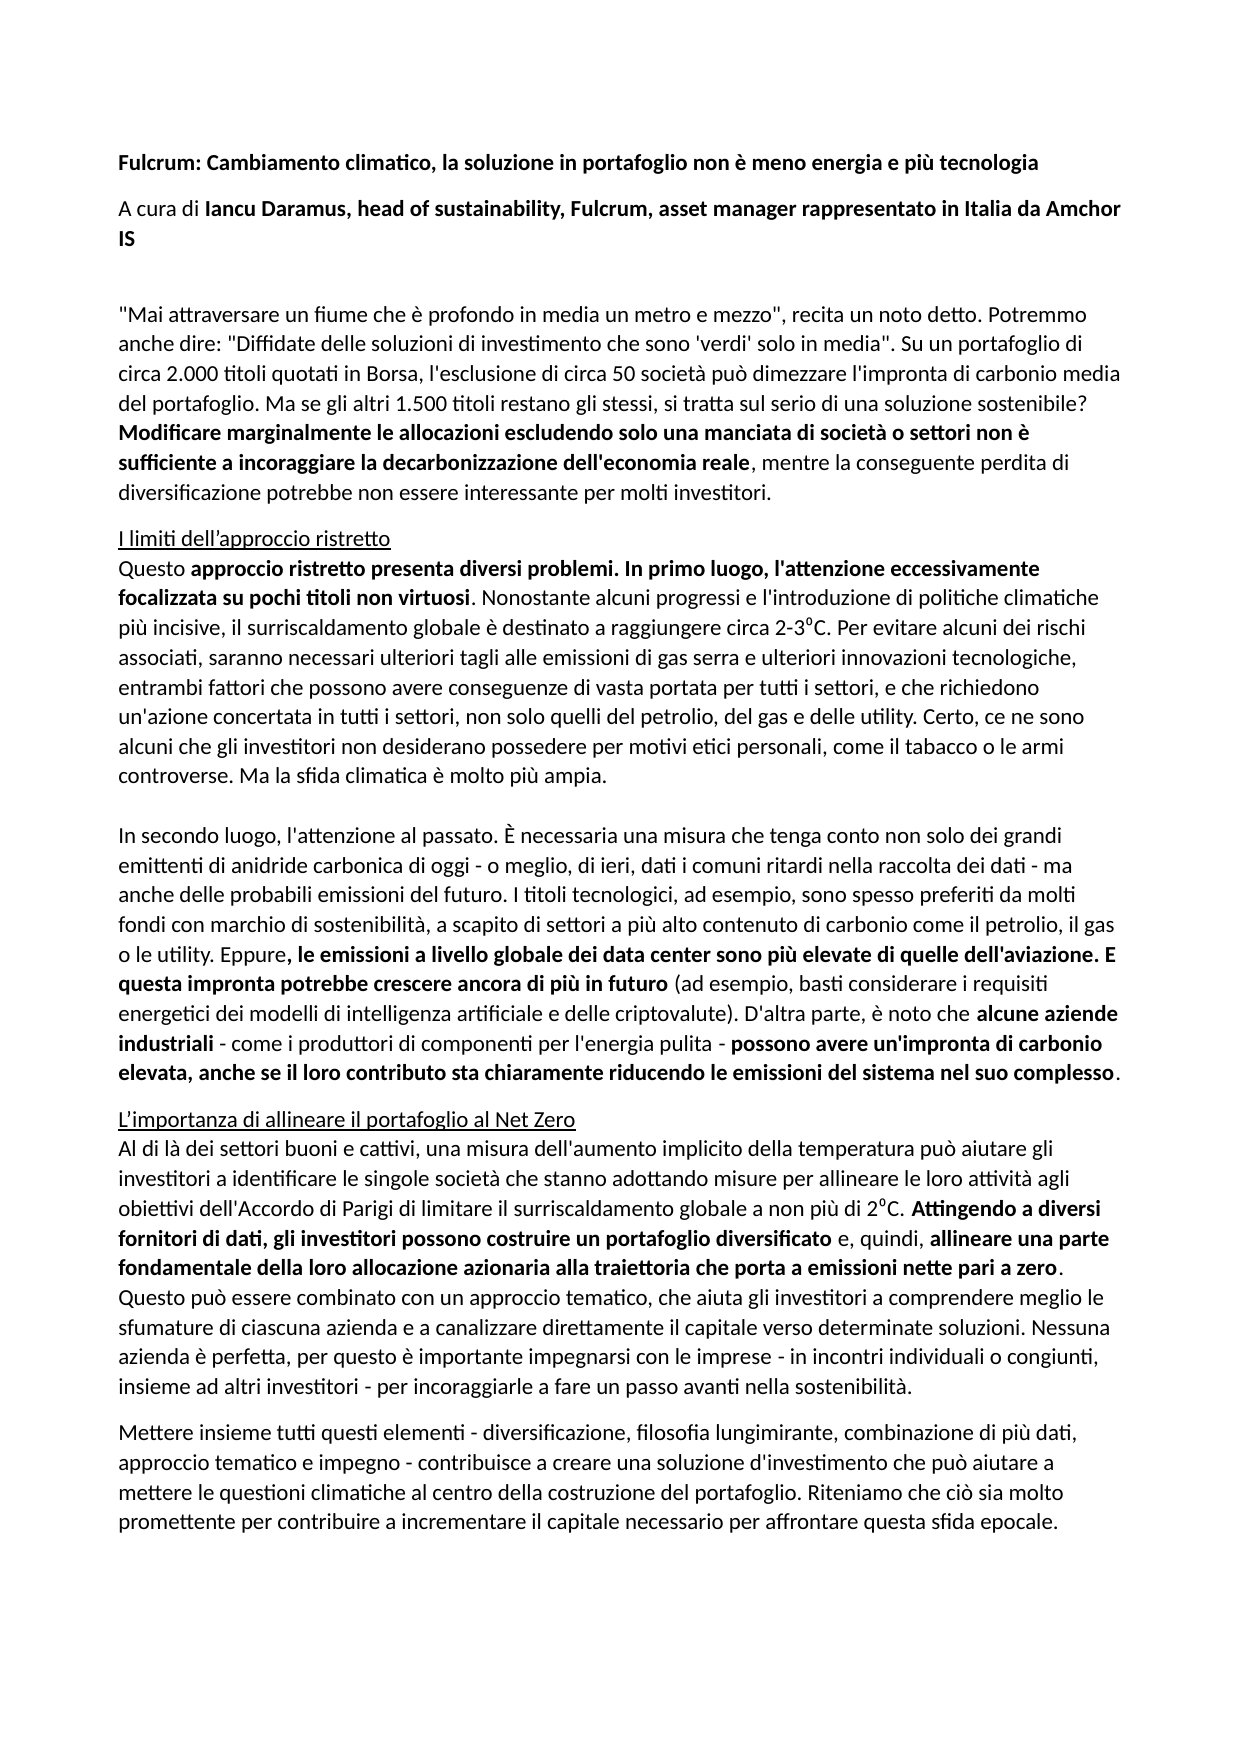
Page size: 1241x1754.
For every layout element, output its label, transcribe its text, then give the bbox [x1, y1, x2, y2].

text "Mai attraversare un fiume che è profondo in media un metro e mezzo", recita un noto detto. Potremmo anche dire: "Diffidate delle soluzioni di investimento che sono 'verdi' solo in media". Su un portafoglio di circa 2.000 titoli quotati in Borsa, l'esclusione di circa 50 società può dimezzare l'impronta di carbonio media del portafoglio. Ma se gli altri 1.500 titoli restano gli stessi, si tratta sul serio di una soluzione sostenibile? Modificare marginalmente le allocazioni escludendo solo una manciata di società o settori non è sufficiente a incoraggiare la decarbonizzazione dell'economia reale, mentre la conseguente perdita di diversificazione potrebbe non essere interessante per molti investitori. [118, 270, 1122, 506]
text A cura di Iancu Daramus, head of sustainability, Fulcrum, asset manager rappresentato in Italia da Amchor IS [118, 194, 1122, 252]
text I limiti dell’approccio ristretto Questo approccio ristretto presenta diversi problemi. In primo luogo, l'attenzione eccessivamente focalizzata su pochi titoli non virtuosi. Nonostante alcuni progressi e l'introduzione di politiche climatiche più incisive, il surriscaldamento globale è destinato a raggiungere circa 2-3⁰C. Per evitare alcuni dei rischi associati, saranno necessari ulteriori tagli alle emissioni di gas serra e ulteriori innovazioni tecnologiche, entrambi fattori che possono avere conseguenze di vasta portata per tutti i settori, e che richiedono un'azione concertata in tutti i settori, non solo quelli del petrolio, del gas e delle utility. Certo, ce ne sono alcuni che gli investitori non desiderano possedere per motivi etici personali, come il tabacco o le armi controverse. Ma la sfida climatica è molto più ampia. In secondo luogo, l'attenzione al passato. È necessaria una misura che tenga conto non solo dei grandi emittenti di anidride carbonica di oggi - o meglio, di ieri, dati i comuni ritardi nella raccolta dei dati - ma anche delle probabili emissioni del futuro. I titoli tecnologici, ad esempio, sono spesso preferiti da molti fondi con marchio di sostenibilità, a scapito di settori a più alto contenuto di carbonio come il petrolio, il gas o le utility. Eppure, le emissioni a livello globale dei data center sono più elevate di quelle dell'aviazione. E questa impronta potrebbe crescere ancora di più in futuro (ad esempio, basti considerare i requisiti energetici dei modelli di intelligenza artificiale e delle criptovalute). D'altra parte, è noto che alcune aziende industriali - come i produttori di componenti per l'energia pulita - possono avere un'impronta di carbonio elevata, anche se il loro contributo sta chiaramente riducendo le emissioni del sistema nel suo complesso. [118, 524, 1122, 1087]
text Fulcrum: Cambiamento climatico, la soluzione in portafoglio non è meno energia e più tecnologia [118, 148, 1122, 176]
text L’importanza di allineare il portafoglio al Net Zero Al di là dei settori buoni e cattivi, una misura dell'aumento implicito della temperatura può aiutare gli investitori a identificare le singole società che stanno adottando misure per allineare le loro attività agli obiettivi dell'Accordo di Parigi di limitare il surriscaldamento globale a non più di 2⁰C. Attingendo a diversi fornitori di dati, gli investitori possono costruire un portafoglio diversificato e, quindi, allineare una parte fondamentale della loro allocazione azionaria alla traiettoria che porta a emissioni nette pari a zero. Questo può essere combinato con un approccio tematico, che aiuta gli investitori a comprendere meglio le sfumature di ciascuna azienda e a canalizzare direttamente il capitale verso determinate soluzioni. Nessuna azienda è perfetta, per questo è importante impegnarsi con le imprese - in incontri individuali o congiunti, insieme ad altri investitori - per incoraggiarle a fare un passo avanti nella sostenibilità. [118, 1105, 1122, 1400]
text Mettere insieme tutti questi elementi - diversificazione, filosofia lungimirante, combinazione di più dati, approccio tematico e impegno - contribuisce a creare una soluzione d'investimento che può aiutare a mettere le questioni climatiche al centro della costruzione del portafoglio. Riteniamo che ciò sia molto promettente per contribuire a incrementare il capitale necessario per affrontare questa sfida epocale. [118, 1418, 1122, 1536]
